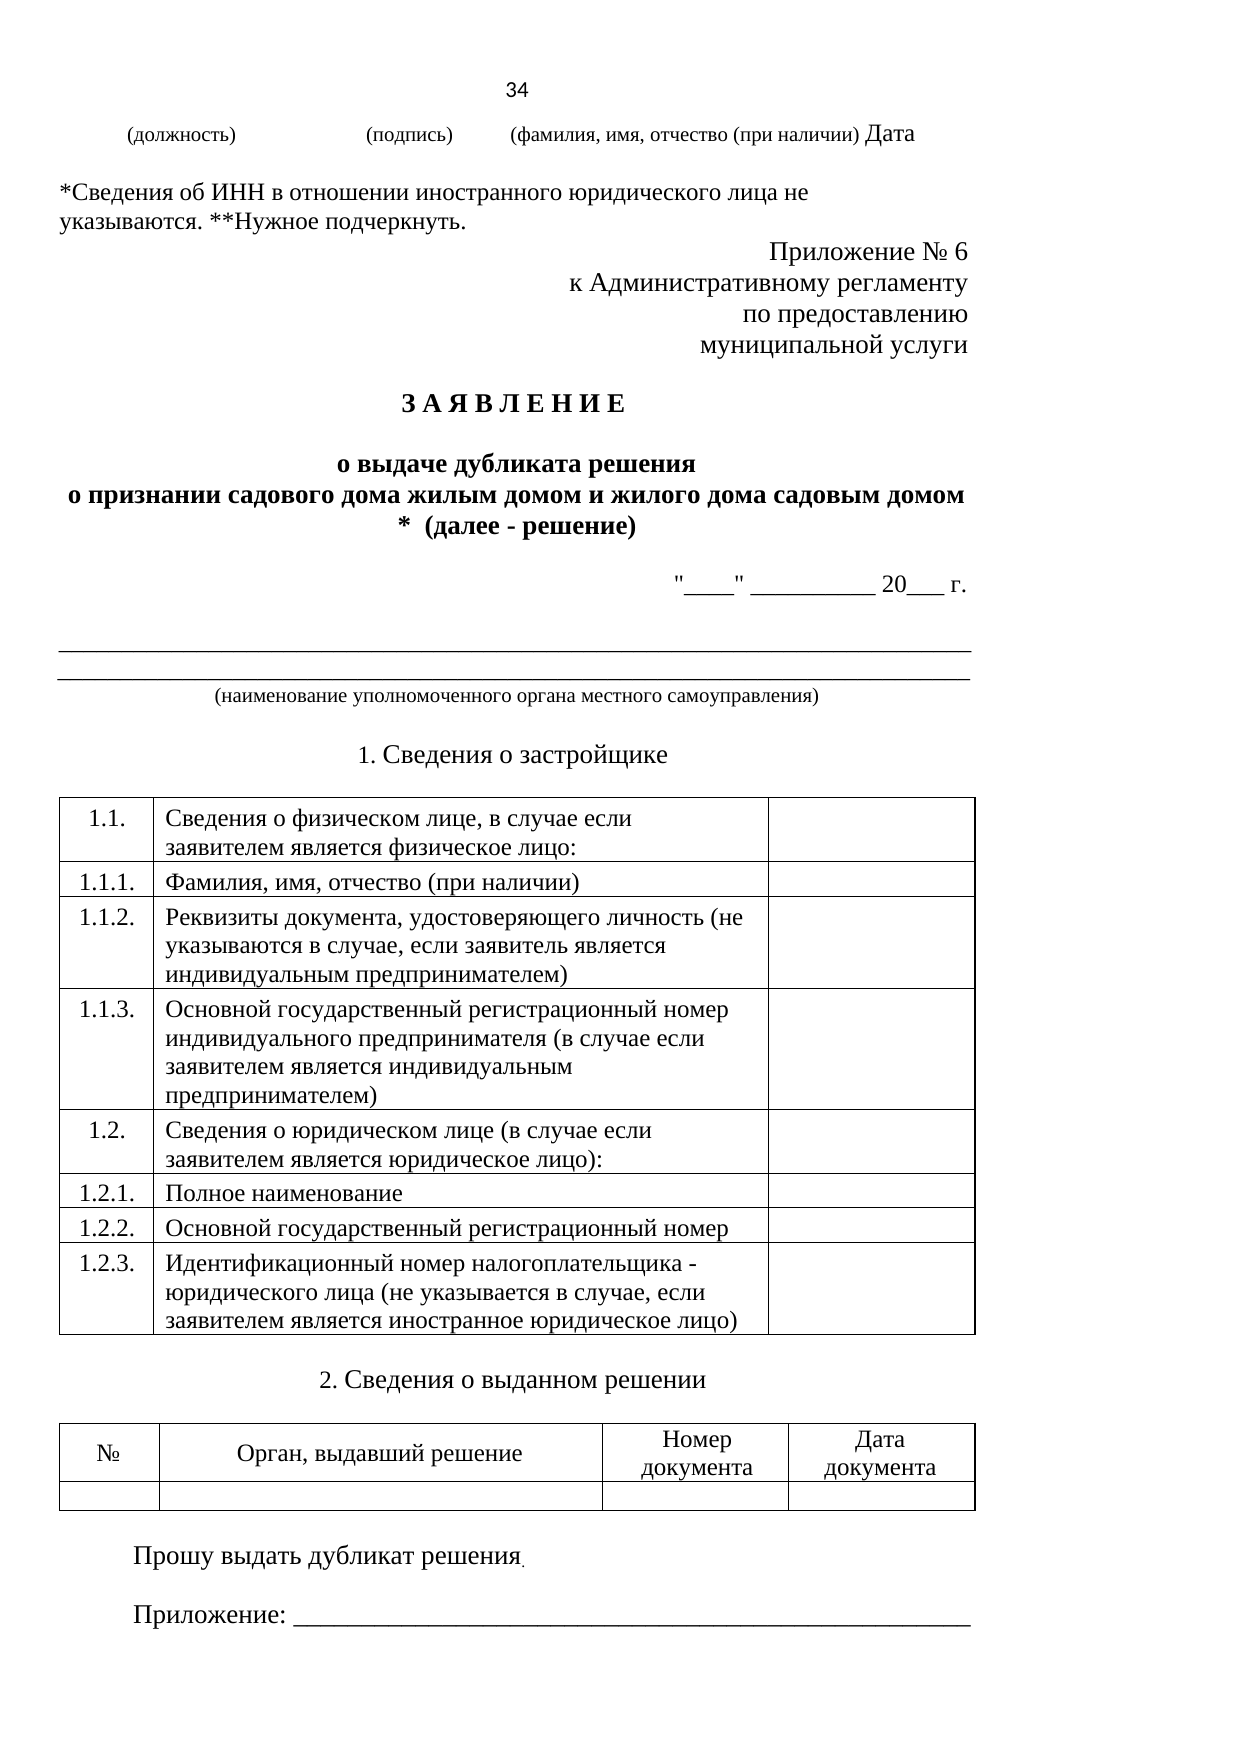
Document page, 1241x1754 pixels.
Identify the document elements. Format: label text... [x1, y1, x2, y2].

table_cell 1.1.2. [60, 897, 153, 988]
table_header Орган, выдавший решение [160, 1424, 602, 1481]
table_cell [60, 1482, 159, 1510]
table_cell 1.2.2. [60, 1208, 153, 1242]
text Прошу выдать дубликат решения. [59, 1539, 974, 1570]
table_header [769, 798, 974, 861]
table_cell [769, 1243, 974, 1334]
table_cell Фамилия, имя, отчество (при наличии) [154, 862, 768, 896]
text "____" __________ 20___ г. [59, 569, 967, 598]
table_cell Основной государственный регистрационный номер [154, 1208, 768, 1242]
table_header 1.1. [60, 798, 153, 861]
list Сведения о выданном решении [59, 1363, 967, 1394]
table_cell [769, 1174, 974, 1207]
text (должность) (подпись) (фамилия, имя, отчество (при наличии) Дата [59, 118, 974, 147]
text Приложение № 6 [59, 234, 968, 266]
table_header Сведения о физическом лице, в случае если заявителем является физическое лицо: [154, 798, 768, 861]
text Приложение: __________________________________________________ [59, 1598, 974, 1629]
text о выдаче дубликата решения [58, 447, 974, 478]
text _________________________________________________________________________ [57, 654, 974, 683]
text о признании садового дома жилым домом и жилого дома садовым домом * (далее - решение) [58, 478, 974, 541]
table_cell 1.1.1. [60, 862, 153, 896]
text *Сведения об ИНН в отношении иностранного юридического лица не указываются. **Нужное подчеркнуть. [59, 177, 934, 234]
table_cell Сведения о юридическом лице (в случае если заявителем является юридическое лицо): [154, 1110, 768, 1172]
table_cell Основной государственный регистрационный номер индивидуального предпринимателя (в случае если заявителем является индивидуальным предпринимателем) [154, 989, 768, 1109]
text муниципальной услуги [59, 328, 968, 359]
text З А Я В Л Е Н И Е [344, 387, 682, 418]
table_cell Идентификационный номер налогоплательщика - юридического лица (не указывается в случае, если заявителем является иностранное юридическое лицо) [154, 1243, 768, 1334]
table_header Дата документа [789, 1424, 974, 1481]
table_cell [769, 897, 974, 988]
table_cell [603, 1482, 788, 1510]
table_cell Полное наименование [154, 1174, 768, 1207]
list Сведения о застройщике [59, 738, 967, 769]
table_cell [769, 989, 974, 1109]
table_cell [769, 1208, 974, 1242]
table_cell 1.1.3. [60, 989, 153, 1109]
table_cell 1.2.1. [60, 1174, 153, 1207]
text к Административному регламенту [59, 266, 968, 297]
table_cell [789, 1482, 974, 1510]
table_cell 1.2.3. [60, 1243, 153, 1334]
table_cell [769, 862, 974, 896]
table_cell 1.2. [60, 1110, 153, 1172]
table_header Номер документа [603, 1424, 788, 1481]
table_header № [60, 1424, 159, 1481]
table_cell Реквизиты документа, удостоверяющего личность (не указываются в случае, если заявитель является индивидуальным предпринимателем) [154, 897, 768, 988]
text по предоставлению [59, 297, 968, 328]
text _________________________________________________________________________ [57, 598, 974, 654]
table_cell [769, 1110, 974, 1172]
text (наименование уполномоченного органа местного самоуправления) [59, 683, 974, 707]
table_cell [160, 1482, 602, 1510]
